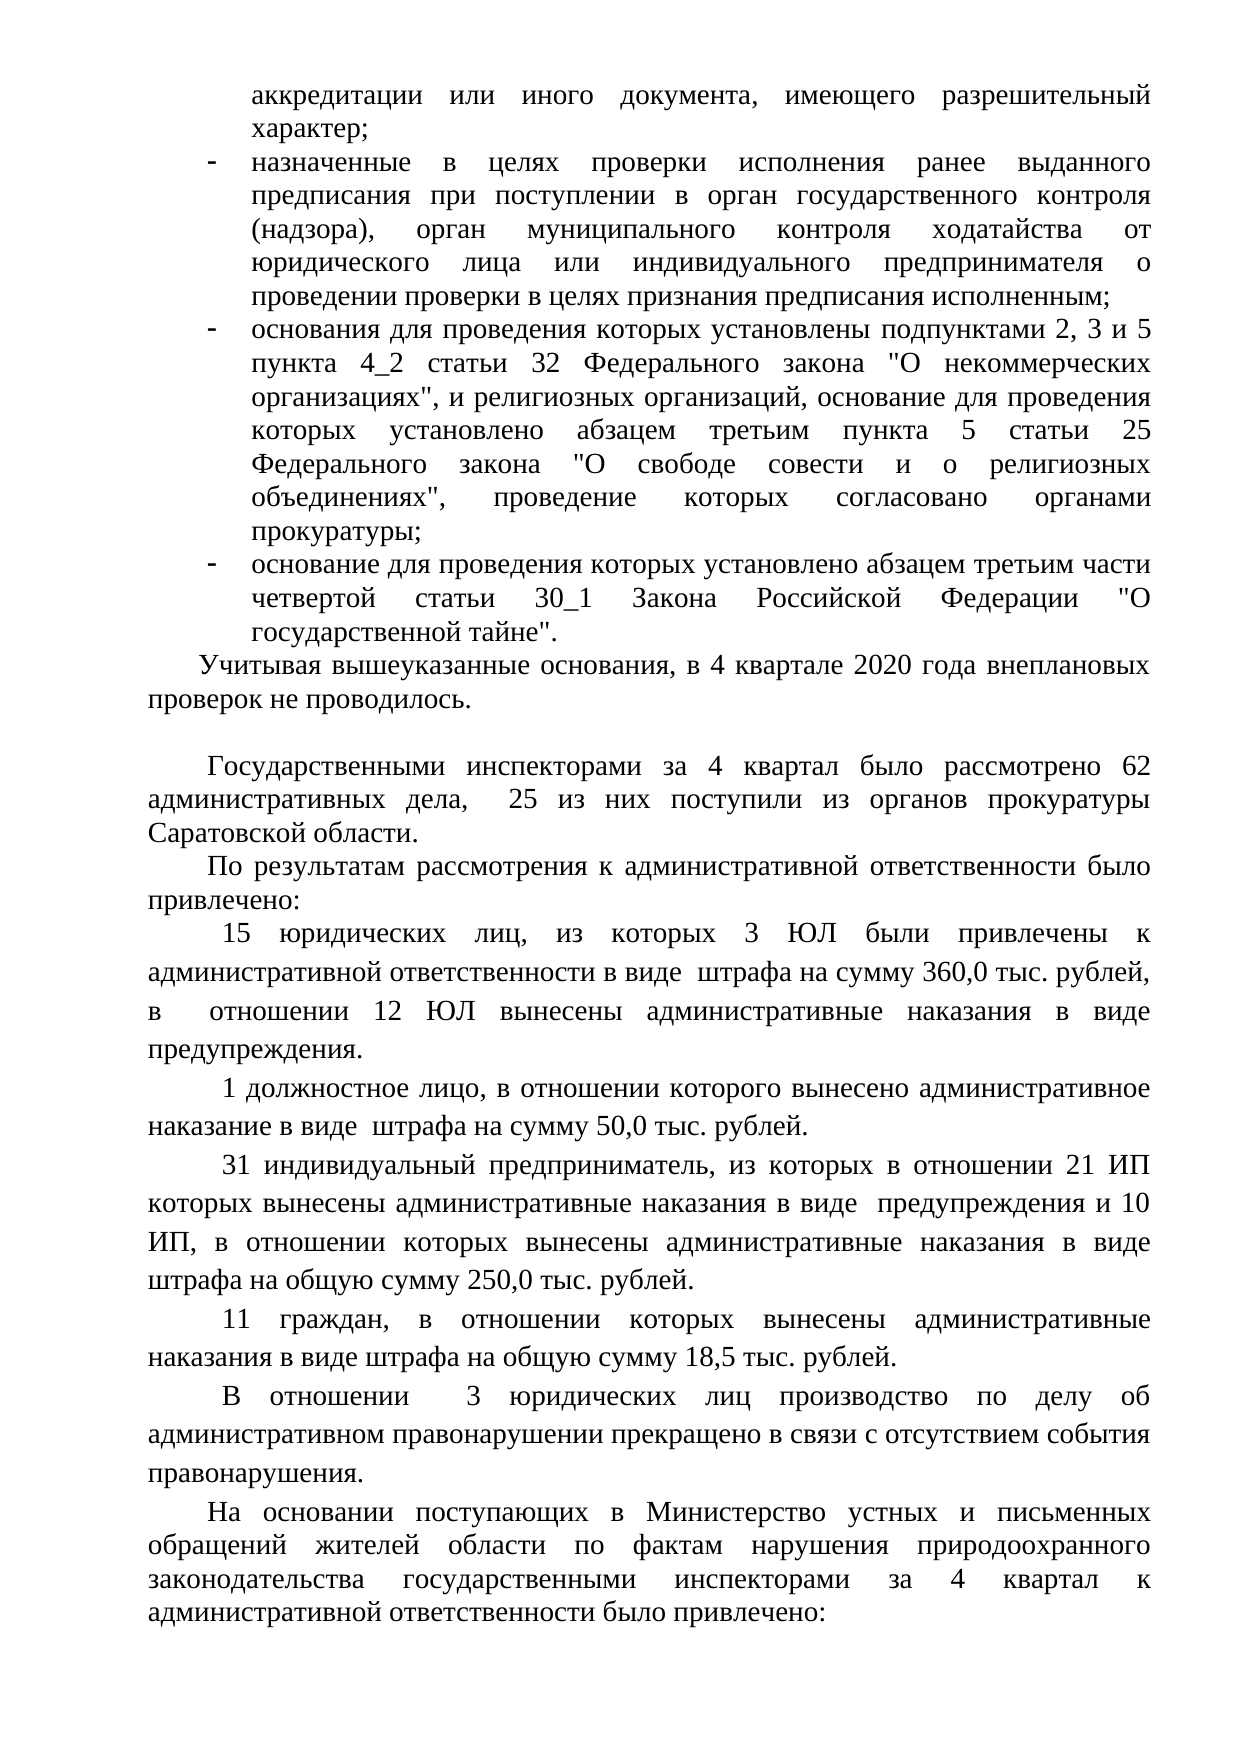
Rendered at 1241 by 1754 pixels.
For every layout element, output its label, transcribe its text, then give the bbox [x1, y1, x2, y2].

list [207, 77, 1152, 144]
subtitle По результатам рассмотрения к административной ответственности было привлечено: [148, 848, 1152, 916]
text 11 граждан, в отношении которых вынесены административные наказания в виде штрафа на общую сумму 18,5 тыс. рублей. [148, 1301, 1152, 1373]
text 15 юридических лиц, из которых 3 ЮЛ были привлечены к административной ответственности в виде штрафа на сумму 360,0 тыс. рублей, в отношении 12 ЮЛ вынесены административные наказания в виде предупреждения. [148, 916, 1152, 1065]
text 1 должностное лицо, в отношении которого вынесено административное наказание в виде штрафа на сумму 50,0 тыс. рублей. [148, 1070, 1152, 1142]
list основание для проведения которых установлено абзацем третьим части четвертой статьи 30_1 Закона Российской Федерации "О государственной тайне". [207, 547, 1152, 647]
subtitle Государственными инспекторами за 4 квартал было рассмотрено 62 административных дела, 25 из них поступили из органов прокуратуры Саратовской области. [148, 748, 1152, 848]
list основания для проведения которых установлены подпунктами 2, 3 и 5 пункта 4_2 статьи 32 Федерального закона "О некоммерческих организациях", и религиозных организаций, основание для проведения которых установлено абзацем третьим пункта 5 статьи 25 Федерального закона "О свободе совести и о религиозных объединениях", проведение которых согласовано органами прокуратуры; [207, 312, 1152, 547]
text 31 индивидуальный предприниматель, из которых в отношении 21 ИП которых вынесены административные наказания в виде предупреждения и 10 ИП, в отношении которых вынесены административные наказания в виде штрафа на общую сумму 250,0 тыс. рублей. [148, 1147, 1152, 1296]
text В отношении 3 юридических лиц производство по делу об административном правонарушении прекращено в связи с отсутствием события правонарушения. [148, 1378, 1152, 1489]
list Учитывая вышеуказанные основания, в 4 квартале 2020 года внеплановых проверок не проводилось. [148, 647, 1152, 714]
subtitle На основании поступающих в Министерство устных и письменных обращений жителей области по фактам нарушения природоохранного законодательства государственными инспекторами за 4 квартал к административной ответственности было привлечено: [148, 1494, 1152, 1628]
list назначенные в целях проверки исполнения ранее выданного предписания при поступлении в орган государственного контроля (надзора), орган муниципального контроля ходатайства от юридического лица или индивидуального предпринимателя о проведении проверки в целях признания предписания исполненным; [207, 144, 1152, 312]
